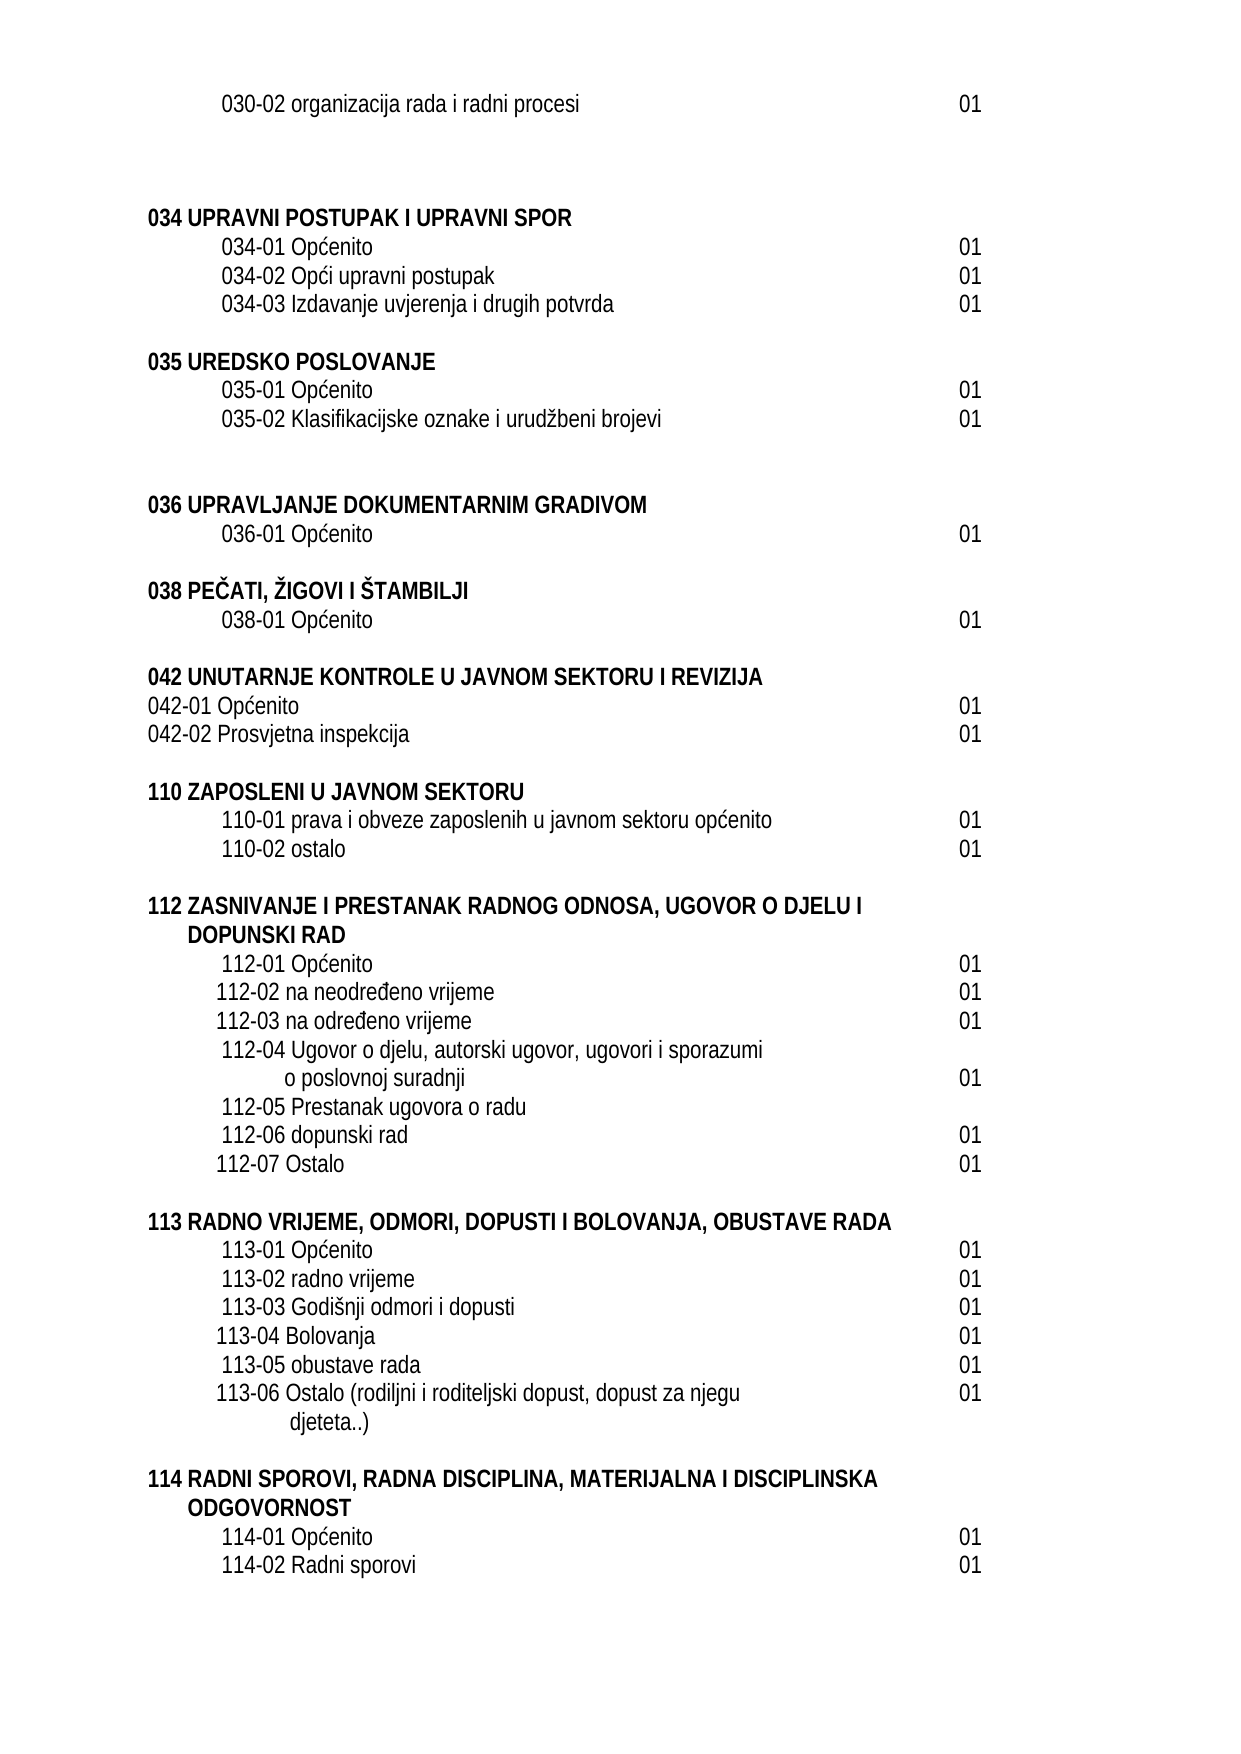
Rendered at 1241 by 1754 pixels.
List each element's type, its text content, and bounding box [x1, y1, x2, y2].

text 036 UPRAVLJANJE DOKUMENTARNIM GRADIVOM [148, 490, 1093, 519]
text 035-02 Klasifikacijske oznake i urudžbeni brojevi 01 [148, 404, 1093, 433]
text 112-01 Općenito 01 [148, 949, 1093, 977]
text 113-06 Ostalo (rodiljni i roditeljski dopust, dopust za njegu 01 [148, 1378, 1093, 1407]
text 030-02 organizacija rada i radni procesi 01 [148, 89, 1093, 117]
text 114-01 Općenito 01 [148, 1522, 1093, 1550]
text 042-01 Općenito 01 [148, 691, 1093, 719]
text 112-05 Prestanak ugovora o radu [148, 1092, 1093, 1121]
text 034-03 Izdavanje uvjerenja i drugih potvrda 01 [148, 289, 1093, 318]
text 112-03 na određeno vrijeme 01 [148, 1006, 1093, 1034]
text 034-02 Opći upravni postupak 01 [148, 261, 1093, 289]
text 110-02 ostalo 01 [148, 834, 1093, 863]
text 042 UNUTARNJE KONTROLE U JAVNOM SEKTORU I REVIZIJA [148, 662, 1093, 691]
text 112-07 Ostalo 01 [148, 1149, 1093, 1178]
text 112 ZASNIVANJE I PRESTANAK RADNOG ODNOSA, UGOVOR O DJELU I [148, 891, 1093, 920]
text DOPUNSKI RAD [148, 920, 1093, 949]
text 113-03 Godišnji odmori i dopusti 01 [148, 1292, 1093, 1321]
text 034 UPRAVNI POSTUPAK I UPRAVNI SPOR [148, 203, 1093, 232]
text 035-01 Općenito 01 [148, 375, 1093, 404]
text 112-02 na neodređeno vrijeme 01 [148, 977, 1093, 1006]
text ODGOVORNOST [148, 1493, 1093, 1522]
text 110 ZAPOSLENI U JAVNOM SEKTORU [148, 777, 1093, 805]
text 113-04 Bolovanja 01 [148, 1321, 1093, 1350]
text 113-02 radno vrijeme 01 [148, 1264, 1093, 1292]
text 112-04 Ugovor o djelu, autorski ugovor, ugovori i sporazumi [148, 1034, 1093, 1063]
text 110-01 prava i obveze zaposlenih u javnom sektoru općenito 01 [148, 805, 1093, 834]
text 038-01 Općenito 01 [148, 605, 1093, 633]
text 113-01 Općenito 01 [148, 1235, 1093, 1264]
text 112-06 dopunski rad 01 [148, 1121, 1093, 1149]
text o poslovnoj suradnji 01 [148, 1063, 1093, 1092]
text 036-01 Općenito 01 [148, 519, 1093, 547]
text 113 RADNO VRIJEME, ODMORI, DOPUSTI I BOLOVANJA, OBUSTAVE RADA [148, 1206, 1093, 1235]
text djeteta..) [148, 1407, 1093, 1436]
text 114-02 Radni sporovi 01 [148, 1550, 1093, 1579]
text 042-02 Prosvjetna inspekcija 01 [148, 719, 1093, 748]
text 114 RADNI SPOROVI, RADNA DISCIPLINA, MATERIJALNA I DISCIPLINSKA [148, 1464, 1093, 1493]
text 035 UREDSKO POSLOVANJE [148, 347, 1093, 375]
text 113-05 obustave rada 01 [148, 1350, 1093, 1378]
text 038 PEČATI, ŽIGOVI I ŠTAMBILJI [148, 576, 1093, 605]
text 034-01 Općenito 01 [148, 232, 1093, 261]
